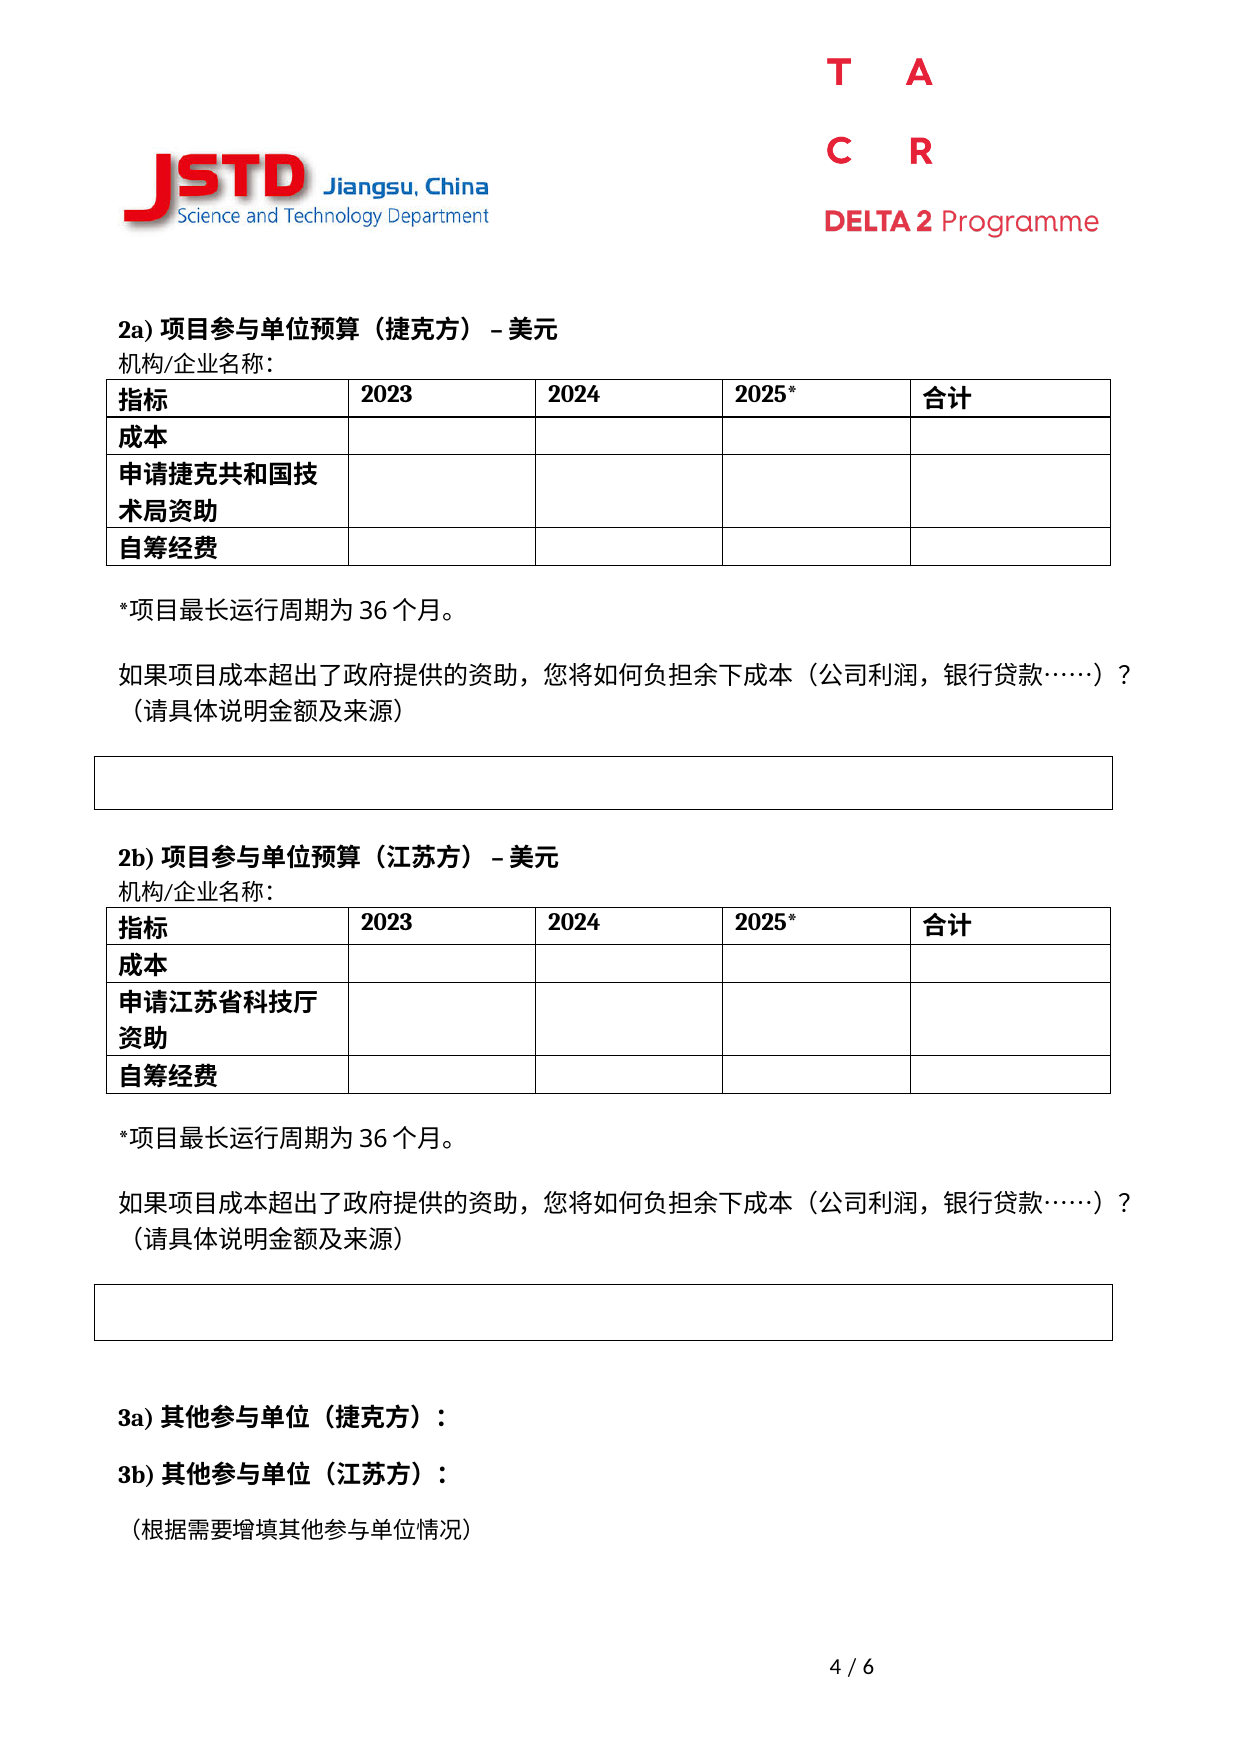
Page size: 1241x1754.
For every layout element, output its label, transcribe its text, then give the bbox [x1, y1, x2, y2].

table_header 指标 [107, 380, 348, 416]
table_cell [723, 983, 910, 1055]
table_cell 成本 [107, 945, 348, 982]
table_cell [349, 455, 535, 527]
text （根据需要增填其他参与单位情况） [118, 1511, 1122, 1545]
table_cell [911, 945, 1110, 982]
text 3b) 其他参与单位（江苏方）： [118, 1454, 1122, 1491]
text 2a) 项目参与单位预算（捷克方） – 美元 [118, 310, 1122, 346]
table_header [95, 757, 1112, 808]
table_header 2023 [349, 908, 535, 944]
table_cell 成本 [107, 418, 348, 454]
table_header [95, 1285, 1112, 1340]
table_header 2024 [536, 380, 722, 416]
table_cell [536, 418, 722, 454]
text 机构/企业名称： [118, 346, 1122, 379]
table_header 合计 [911, 908, 1110, 944]
text *项目最长运行周期为36个月。 [118, 1118, 1122, 1155]
table_cell 自筹经费 [107, 528, 348, 564]
table_cell [536, 455, 722, 527]
table_header 2025* [723, 380, 910, 416]
text 机构/企业名称： [118, 874, 1122, 907]
table_cell [723, 455, 910, 527]
table_cell [536, 945, 722, 982]
text 3a) 其他参与单位（捷克方）： [118, 1397, 1122, 1433]
table_cell [349, 983, 535, 1055]
table_cell 申请捷克共和国技术局资助 [107, 455, 348, 527]
table_cell [723, 418, 910, 454]
table_cell [349, 418, 535, 454]
picture [118, 147, 489, 237]
table_cell [911, 983, 1110, 1055]
table_cell 自筹经费 [107, 1056, 348, 1092]
table_cell [911, 528, 1110, 564]
table_cell [536, 983, 722, 1055]
table_cell [723, 1056, 910, 1092]
table_cell [723, 528, 910, 564]
table_cell [349, 528, 535, 564]
picture [778, 8, 1113, 303]
table_cell [536, 528, 722, 564]
text 如果项目成本超出了政府提供的资助，您将如何负担余下成本（公司利润，银行贷款……）？（请具体说明金额及来源） [118, 656, 1122, 728]
table_header 2025* [723, 908, 910, 944]
text 如果项目成本超出了政府提供的资助，您将如何负担余下成本（公司利润，银行贷款……）？（请具体说明金额及来源） [118, 1183, 1122, 1256]
table_cell [911, 1056, 1110, 1092]
table_cell [349, 1056, 535, 1092]
table_header 指标 [107, 908, 348, 944]
table_cell [349, 945, 535, 982]
table_header 2024 [536, 908, 722, 944]
table_cell [536, 1056, 722, 1092]
table_cell [723, 945, 910, 982]
table_header 合计 [911, 380, 1110, 416]
table_cell 申请江苏省科技厅资助 [107, 983, 348, 1055]
table_header 2023 [349, 380, 535, 416]
table_cell [911, 455, 1110, 527]
table_cell [911, 418, 1110, 454]
text *项目最长运行周期为36个月。 [118, 591, 1122, 627]
text 2b) 项目参与单位预算（江苏方） – 美元 [118, 837, 1122, 874]
